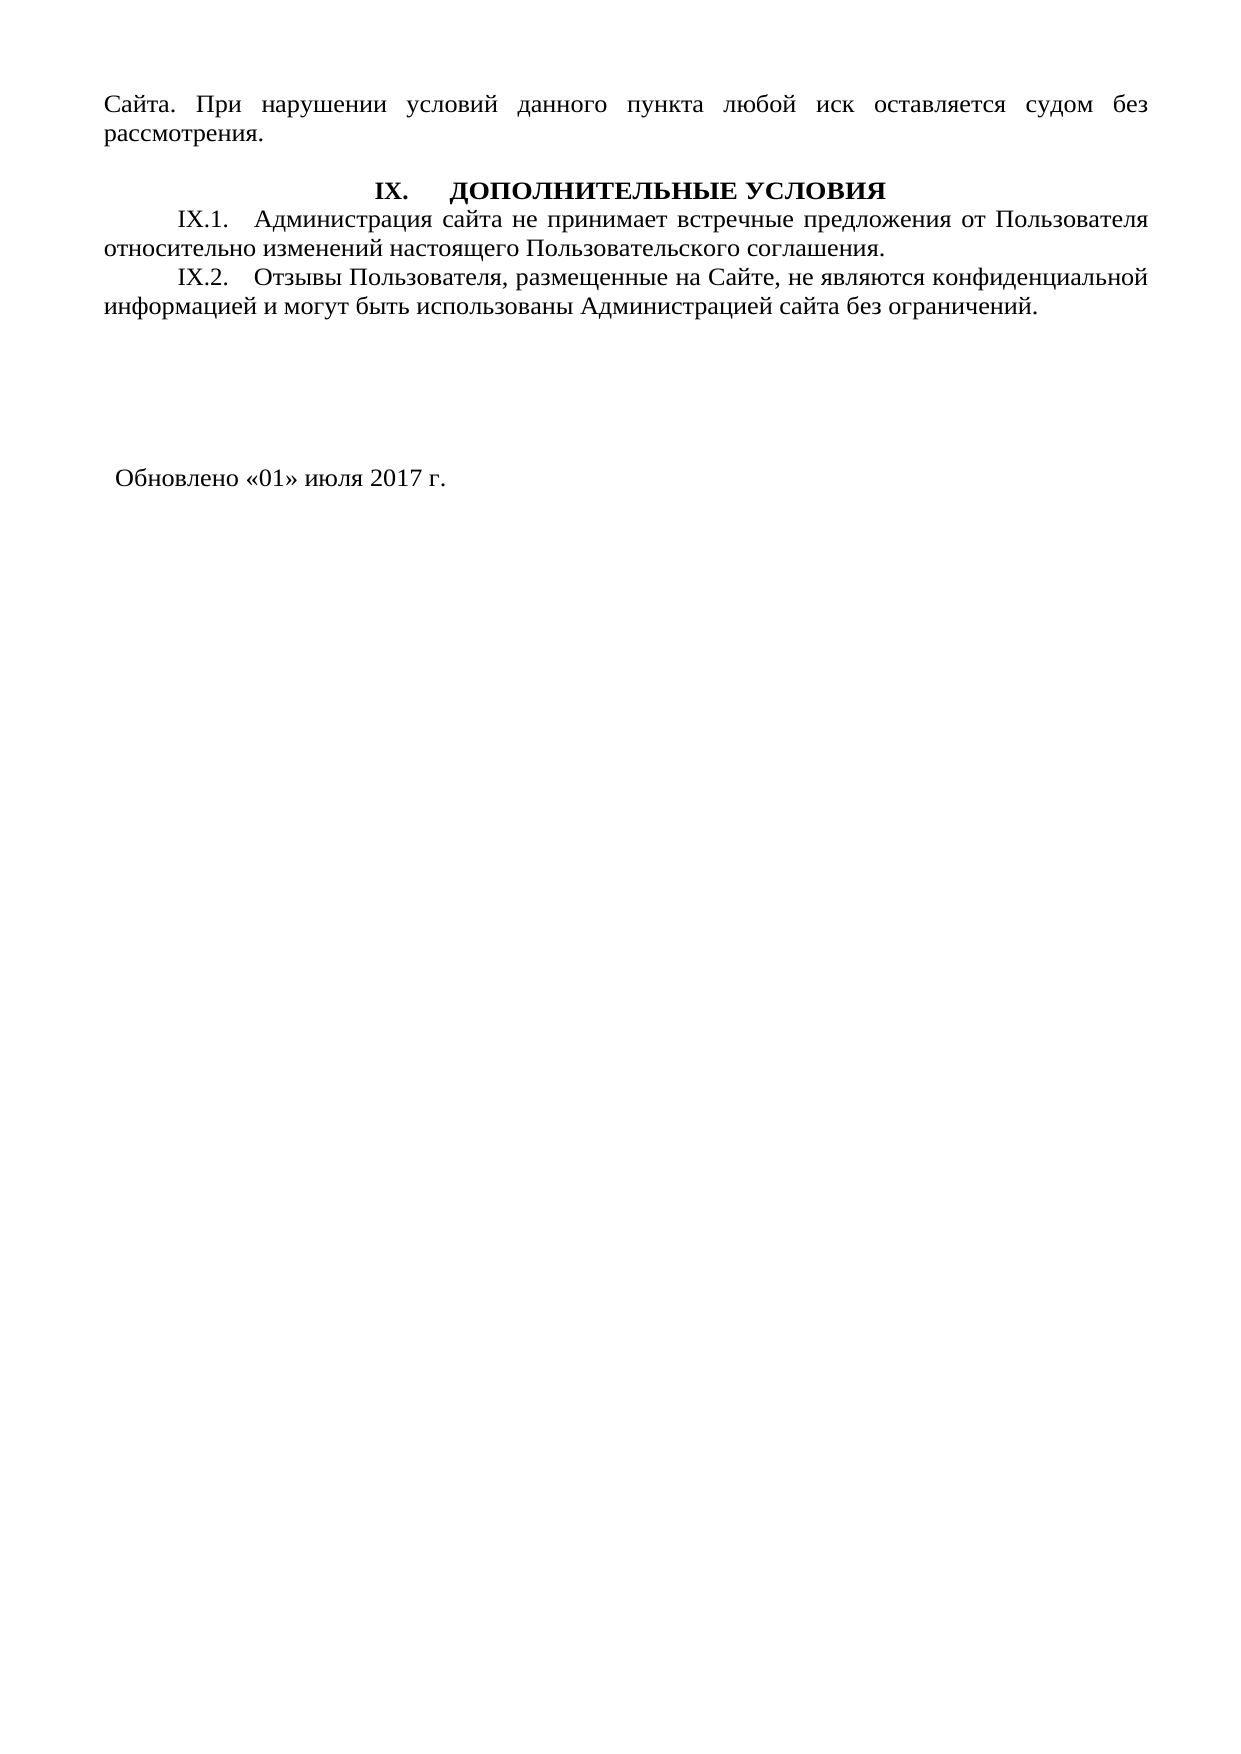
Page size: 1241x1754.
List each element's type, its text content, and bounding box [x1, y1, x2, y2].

list Администрация сайта не принимает встречные предложения от Пользователя относительно изменений настоящего Пользовательского соглашения. [103, 204, 1149, 262]
list Отзывы Пользователя, размещенные на Сайте, не являются конфиденциальной информацией и могут быть использованы Администрацией сайта без ограничений. [103, 262, 1149, 319]
subtitle ДОПОЛНИТЕЛЬНЫЕ УСЛОВИЯ [103, 176, 1157, 204]
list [103, 89, 1149, 147]
text Обновлено «01» июля 2017 г. [115, 463, 1127, 492]
